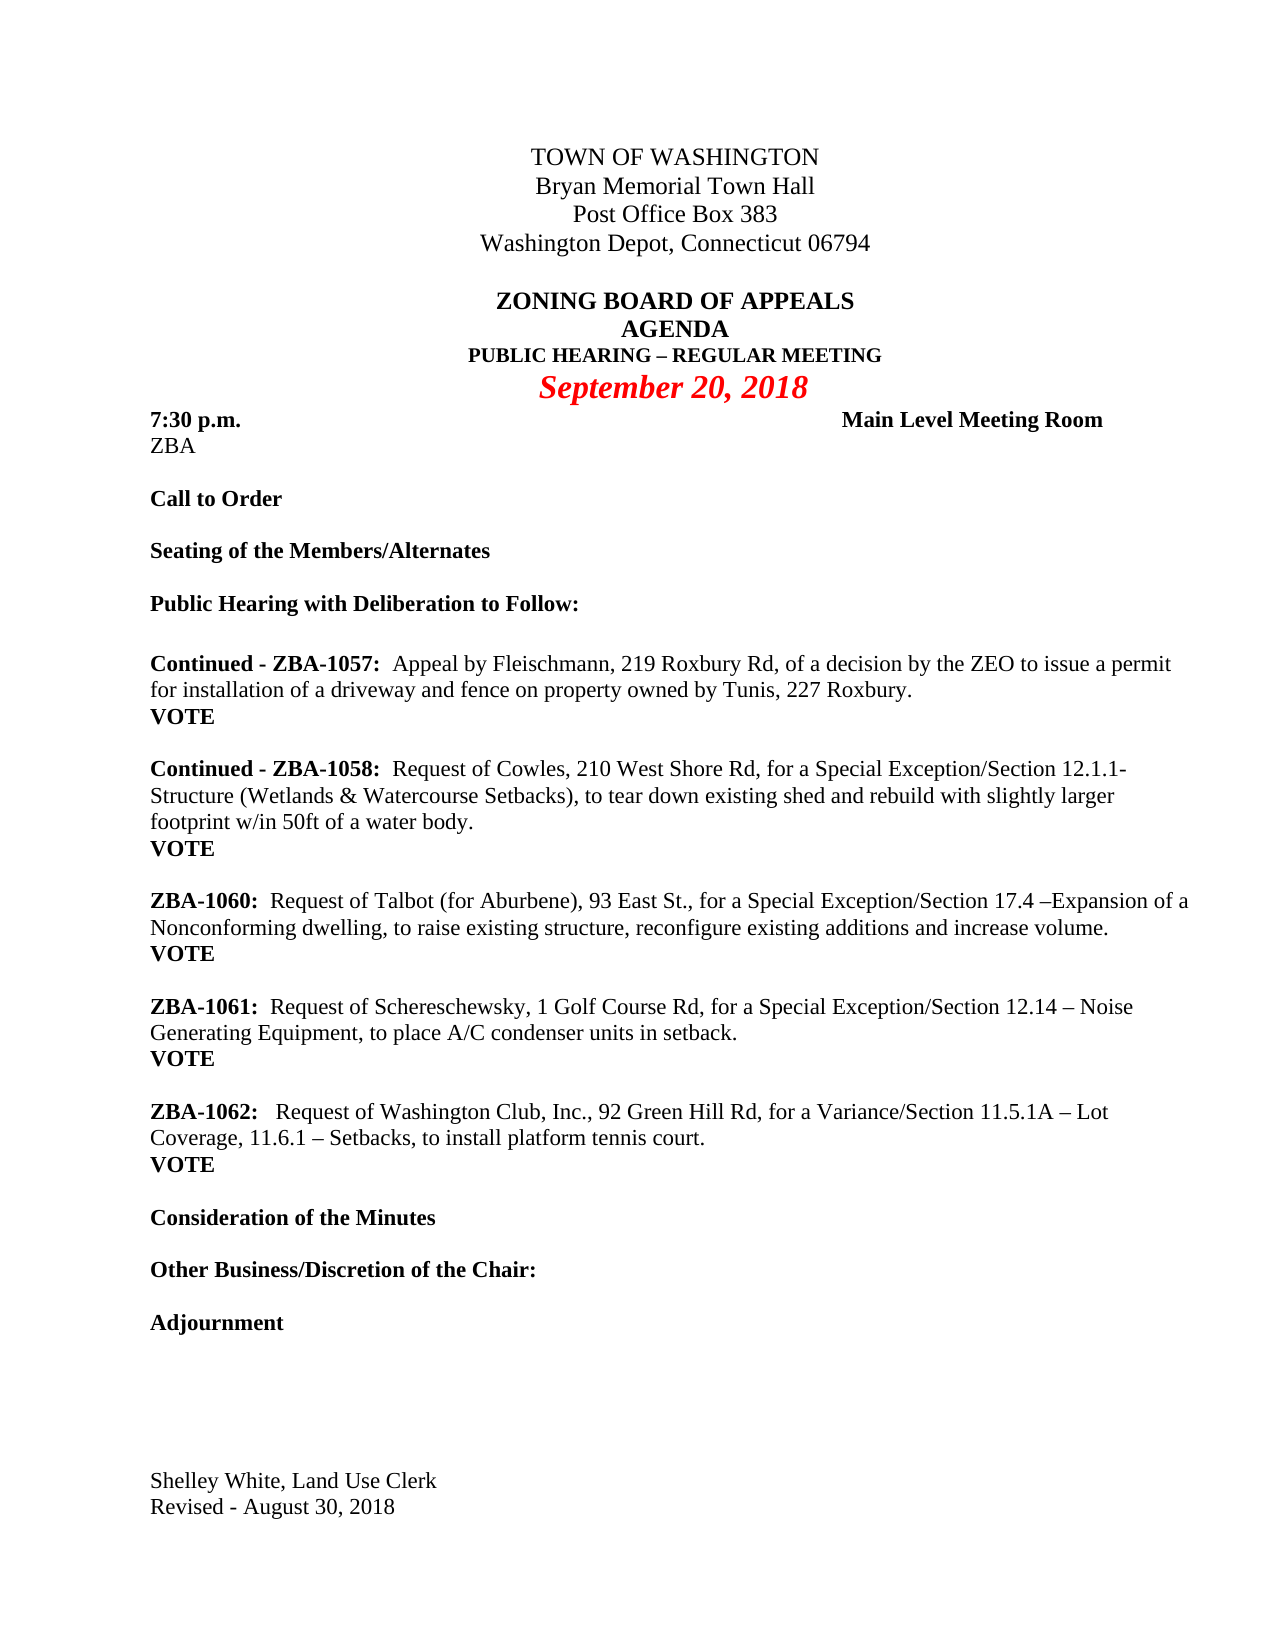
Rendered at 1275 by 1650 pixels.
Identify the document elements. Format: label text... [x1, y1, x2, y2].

text Post Office Box 383 [150, 199, 1200, 228]
text VOTE [150, 834, 1200, 861]
text VOTE [150, 1151, 1200, 1177]
text Adjournment [150, 1309, 1200, 1335]
text Call to Order [150, 485, 1200, 511]
text PUBLIC HEARING – REGULAR MEETING [150, 343, 1200, 367]
text Seating of the Members/Alternates [150, 537, 1200, 564]
text ZBA-1061: Request of Schereschewsky, 1 Golf Course Rd, for a Special Exception/Section 12.14 – Noise Generating Equipment, to place A/C condenser units in setback. [150, 993, 1200, 1045]
text 7:30 p.m. Main Level Meeting Room [150, 406, 1200, 432]
subtitle ZONING BOARD OF APPEALS [150, 286, 1200, 314]
text Other Business/Discretion of the Chair: [150, 1256, 1200, 1283]
text Shelley White, Land Use Clerk [150, 1467, 1200, 1493]
text ZBA-1062: Request of Washington Club, Inc., 92 Green Hill Rd, for a Variance/Section 11.5.1A – Lot Coverage, 11.6.1 – Setbacks, to install platform tennis court. [150, 1098, 1200, 1151]
text Continued - ZBA-1057: Appeal by Fleischmann, 219 Roxbury Rd, of a decision by the ZEO to issue a permit for installation of a driveway and fence on property owned by Tunis, 227 Roxbury. [150, 650, 1200, 703]
text Bryan Memorial Town Hall [150, 171, 1200, 199]
text September 20, 2018 [150, 367, 1200, 406]
text VOTE [150, 703, 1200, 729]
text Consideration of the Minutes [150, 1203, 1200, 1230]
text Washington Depot, Connecticut 06794 [150, 228, 1200, 257]
text AGENDA [150, 314, 1200, 343]
text VOTE [150, 940, 1200, 966]
text ZBA-1060: Request of Talbot (for Aburbene), 93 East St., for a Special Exception/Section 17.4 –Expansion of a Nonconforming dwelling, to raise existing structure, reconfigure existing additions and increase volume. [150, 887, 1200, 940]
text TOWN OF WASHINGTON [150, 142, 1200, 171]
text ZBA [150, 432, 1200, 458]
text Revised - August 30, 2018 [150, 1493, 1200, 1520]
text Public Hearing with Deliberation to Follow: [150, 590, 1200, 617]
text VOTE [150, 1045, 1200, 1072]
text Continued - ZBA-1058: Request of Cowles, 210 West Shore Rd, for a Special Exception/Section 12.1.1-Structure (Wetlands & Watercourse Setbacks), to tear down existing shed and rebuild with slightly larger footprint w/in 50ft of a water body. [150, 756, 1200, 834]
